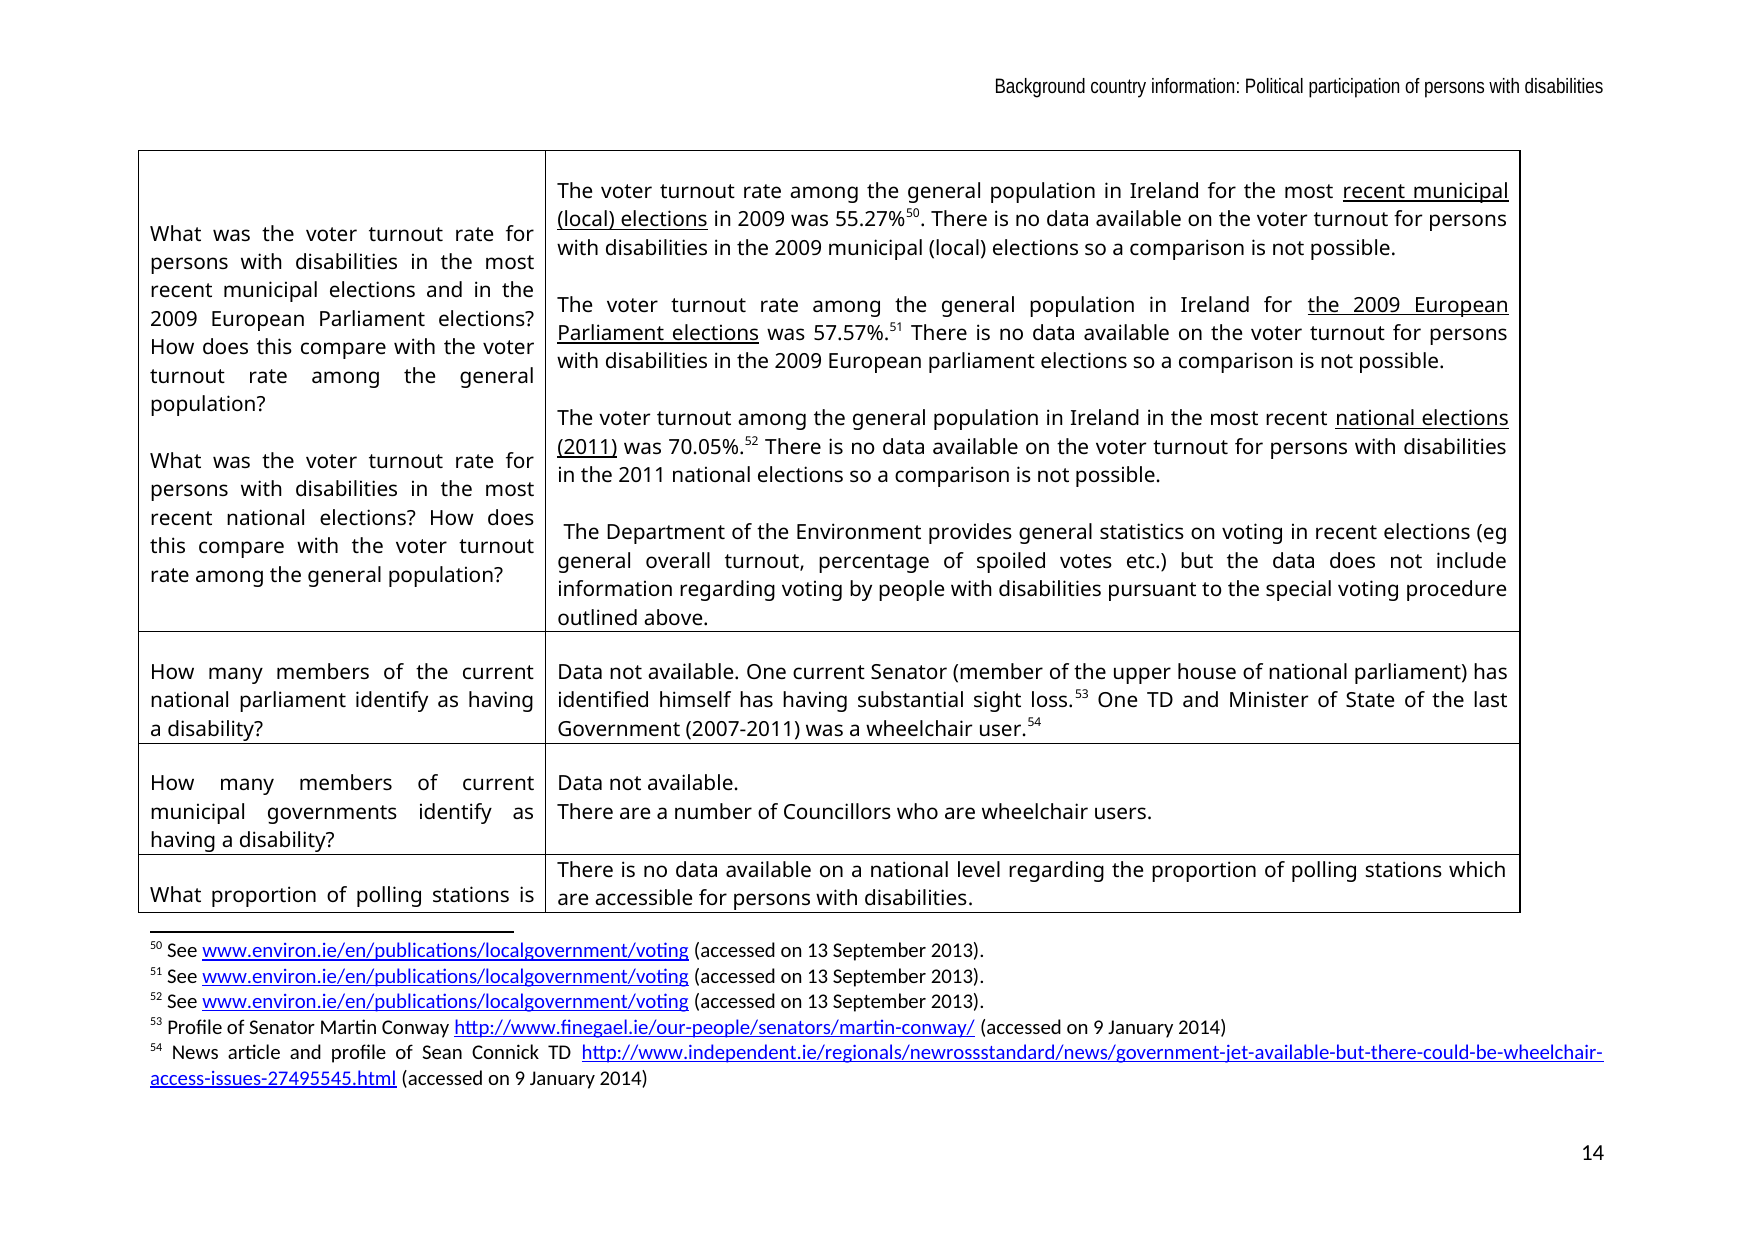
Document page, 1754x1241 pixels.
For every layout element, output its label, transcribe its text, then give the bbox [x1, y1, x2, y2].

table_cell How many members of current municipal governments identify as having a disability? [139, 744, 545, 854]
table_cell The voter turnout rate among the general population in Ireland for the most recent municipal (local) elections in 2009 was 55.27%. There is no data available on the voter turnout for persons with disabilities in the 2009 municipal (local) elections so a comparison is not possible. The voter turnout rate among the general population in Ireland for the 2009 European Parliament elections was 57.57%. There is no data available on the voter turnout for persons with disabilities in the 2009 European parliament elections so a comparison is not possible. The voter turnout among the general population in Ireland in the most recent national elections (2011) was 70.05%. There is no data available on the voter turnout for persons with disabilities in the 2011 national elections so a comparison is not possible. The Department of the Environment provides general statistics on voting in recent elections (eg general overall turnout, percentage of spoiled votes etc.) but the data does not include information regarding voting by people with disabilities pursuant to the special voting procedure outlined above. [546, 151, 1519, 631]
table_cell What was the voter turnout rate for persons with disabilities in the most recent municipal elections and in the 2009 European Parliament elections? How does this compare with the voter turnout rate among the general population? What was the voter turnout rate for persons with disabilities in the most recent national elections? How does this compare with the voter turnout rate among the general population? [139, 151, 545, 631]
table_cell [139, 855, 545, 912]
table_cell How many members of the current national parliament identify as having a disability? [139, 632, 545, 742]
table_cell Data not available. One current Senator (member of the upper house of national parliament) has identified himself has having substantial sight loss. One TD and Minister of State of the last Government (2007-2011) was a wheelchair user. [546, 632, 1519, 742]
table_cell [546, 855, 1519, 912]
table_cell Data not available. There are a number of Councillors who are wheelchair users. [546, 744, 1519, 854]
